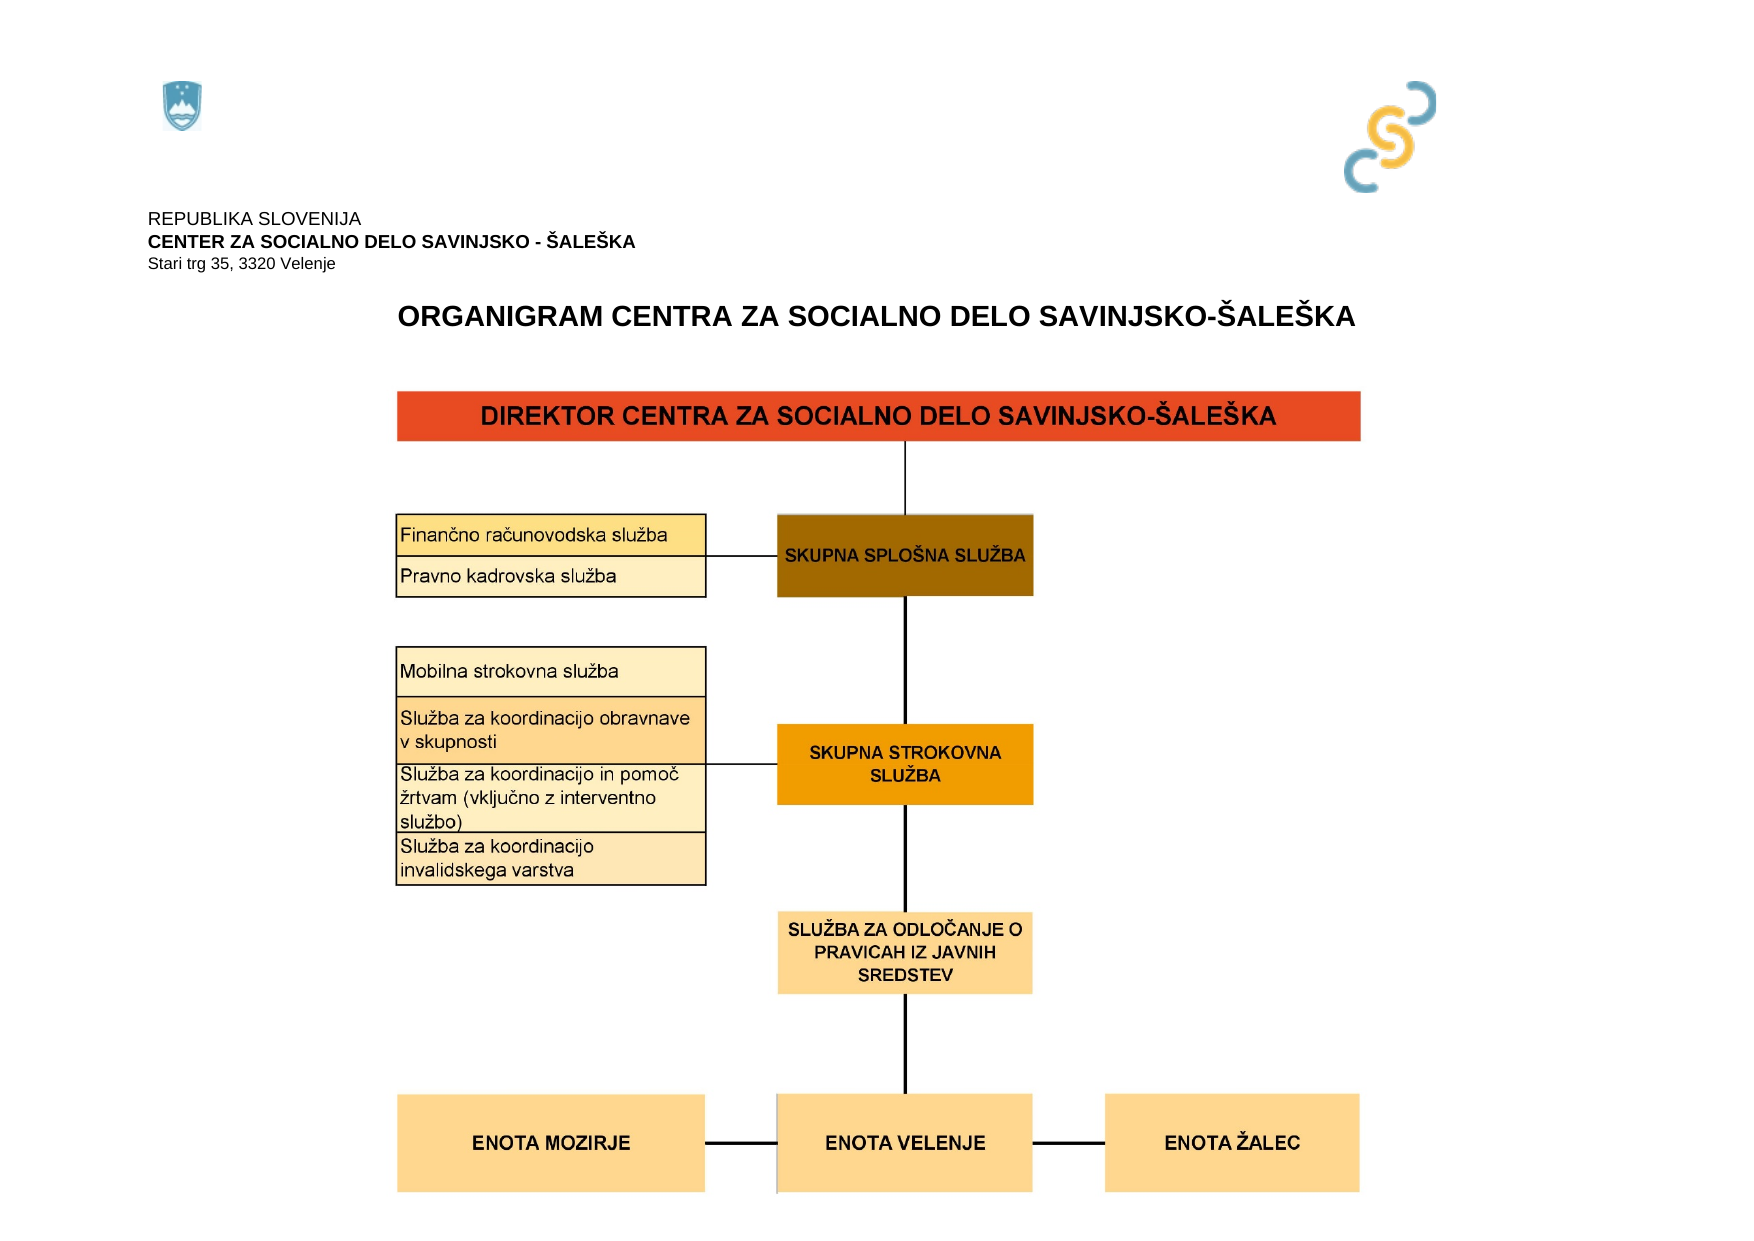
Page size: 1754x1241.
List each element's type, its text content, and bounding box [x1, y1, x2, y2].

picture [310, 379, 1671, 1201]
text ORGANIGRAM CENTRA ZA SOCIALNO DELO SAVINJSKO-ŠALEŠKA [148, 299, 1606, 333]
picture [162, 81, 202, 131]
